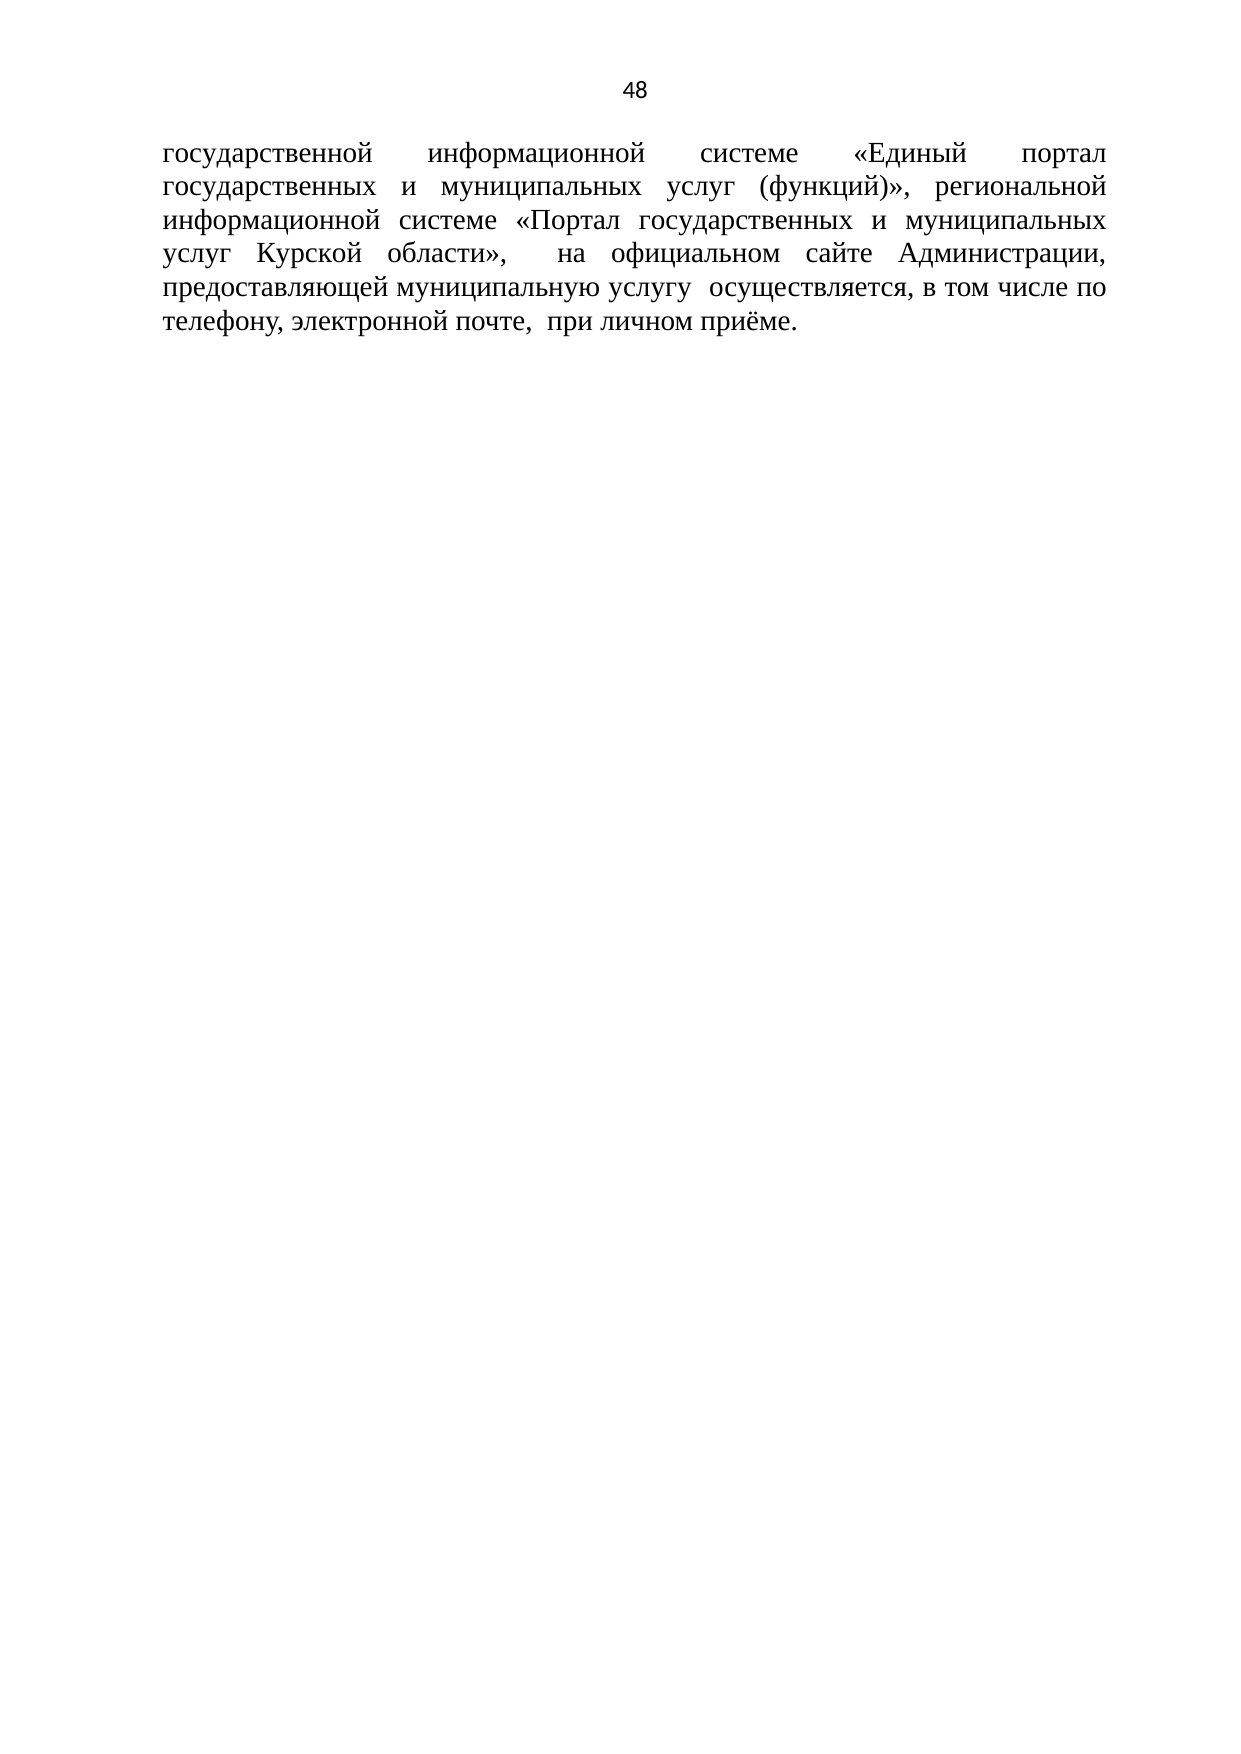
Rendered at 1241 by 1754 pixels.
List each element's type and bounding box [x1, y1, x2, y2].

text [162, 135, 1107, 336]
